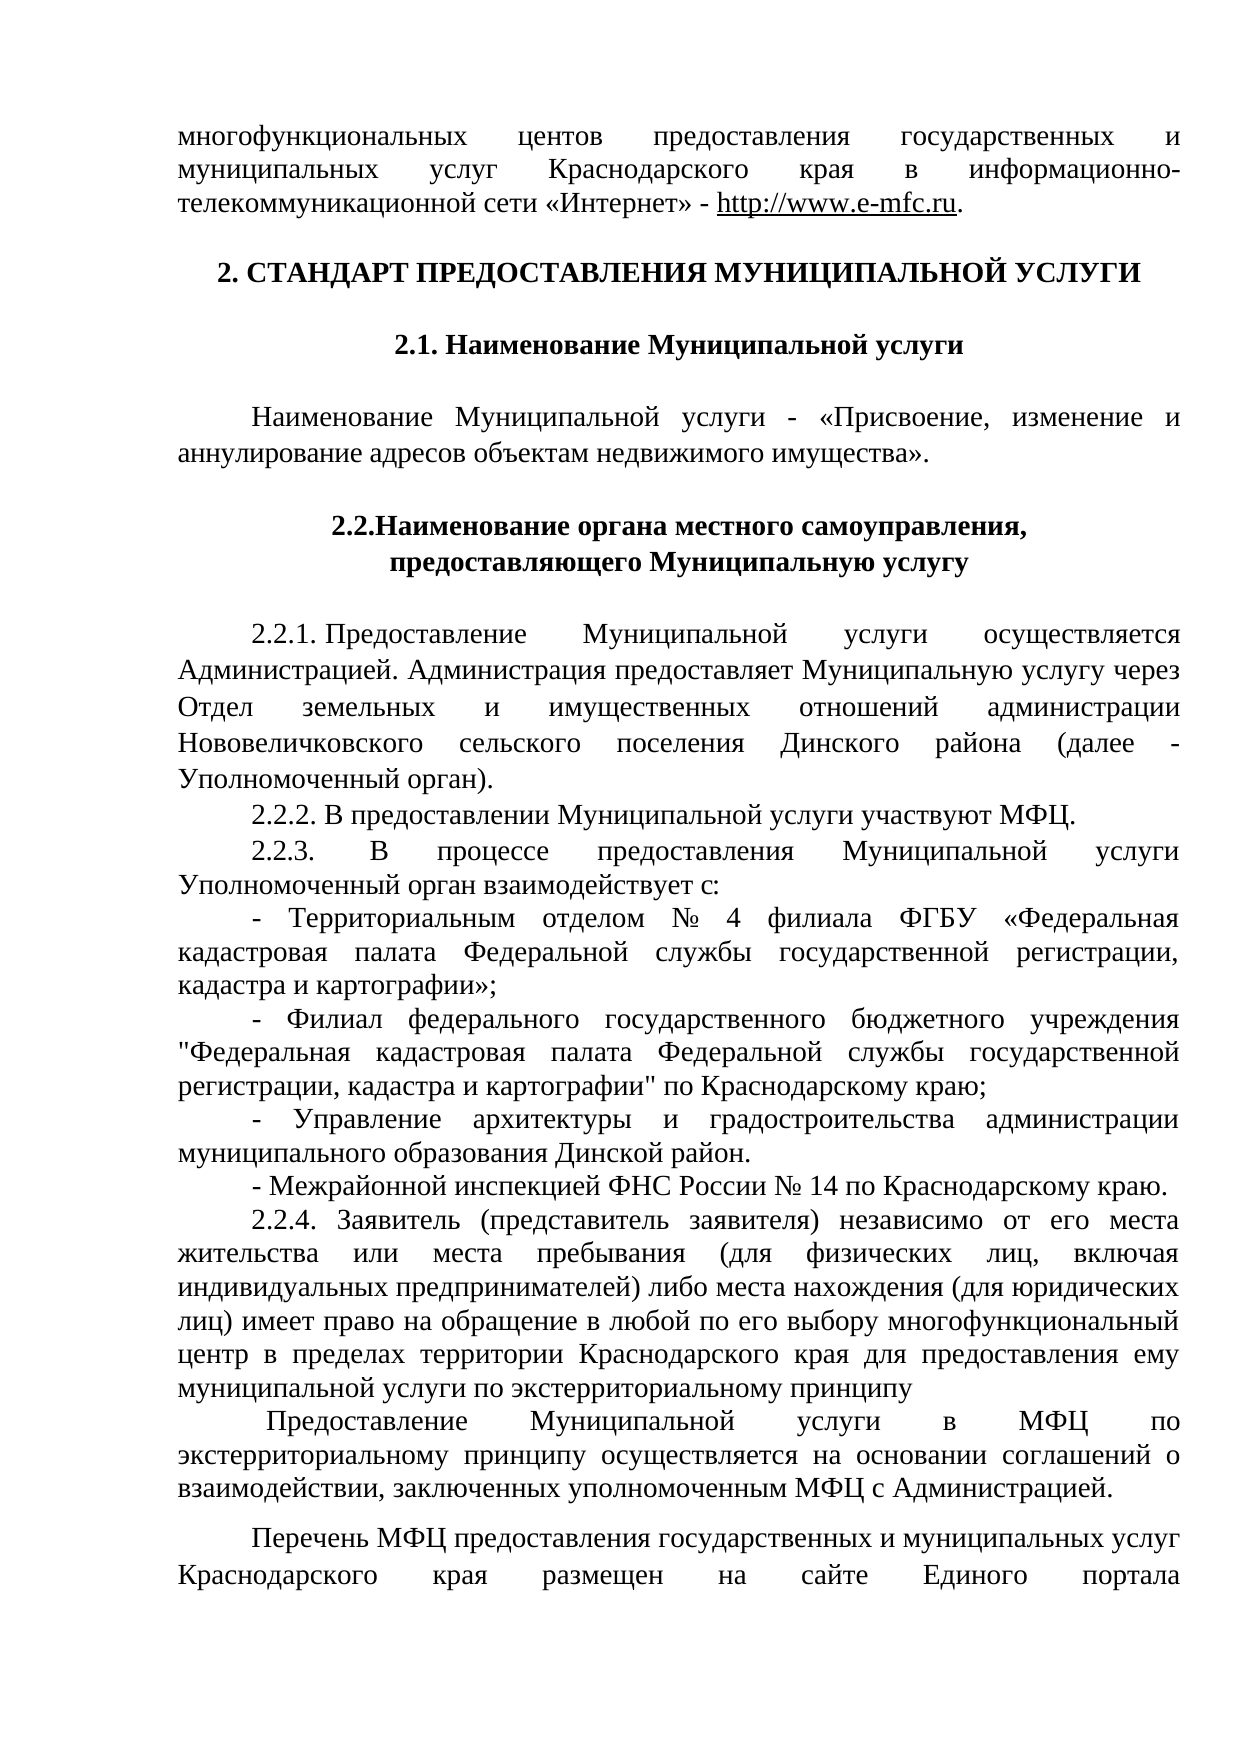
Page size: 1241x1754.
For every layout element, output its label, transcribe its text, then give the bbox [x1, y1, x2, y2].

text - Территориальным отделом № 4 филиала ФГБУ «Федеральная кадастровая палата Федеральной службы государственной регистрации, кадастра и картографии»; [178, 900, 1179, 1001]
text 2.2.1. Предоставление Муниципальной услуги осуществляется Администрацией. Администрация предоставляет Муниципальную услугу через Отдел земельных и имущественных отношений администрации Нововеличковского сельского поселения Динского района (далее - Уполномоченный орган). [177, 616, 1181, 794]
text 2. СТАНДАРТ ПРЕДОСТАВЛЕНИЯ МУНИЦИПАЛЬНОЙ УСЛУГИ [177, 255, 1181, 288]
text Предоставление Муниципальной услуги в МФЦ по экстерриториальному принципу осуществляется на основании соглашений о взаимодействии, заключенных уполномоченным МФЦ с Администрацией. [177, 1403, 1181, 1504]
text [177, 118, 1181, 219]
text 2.2.2. В предоставлении Муниципальной услуги участвуют МФЦ. [177, 797, 1181, 831]
text 2.2.4. Заявитель (представитель заявителя) независимо от его места жительства или места пребывания (для физических лиц, включая индивидуальных предпринимателей) либо места нахождения (для юридических лиц) имеет право на обращение в любой по его выбору многофункциональный центр в пределах территории Краснодарского края для предоставления ему муниципальной услуги по экстерриториальному принципу [177, 1202, 1180, 1403]
text 2.2.3. В процессе предоставления Муниципальной услуги Уполномоченный орган взаимодействует с: [178, 833, 1180, 900]
text 2.2.Наименование органа местного самоуправления, [177, 508, 1181, 541]
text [177, 1521, 1181, 1590]
text предоставляющего Муниципальную услугу [177, 544, 1181, 578]
text 2.1. Наименование Муниципальной услуги [177, 327, 1181, 361]
text - Филиал федерального государственного бюджетного учреждения "Федеральная кадастровая палата Федеральной службы государственной регистрации, кадастра и картографии" по Краснодарскому краю; [178, 1001, 1180, 1102]
text Наименование Муниципальной услуги - «Присвоение, изменение и аннулирование адресов объектам недвижимого имущества». [177, 399, 1181, 469]
text - Управление архитектуры и градостроительства администрации муниципального образования Динской район. [178, 1102, 1179, 1169]
text - Межрайонной инспекцией ФНС России № 14 по Краснодарскому краю. [252, 1169, 1181, 1202]
